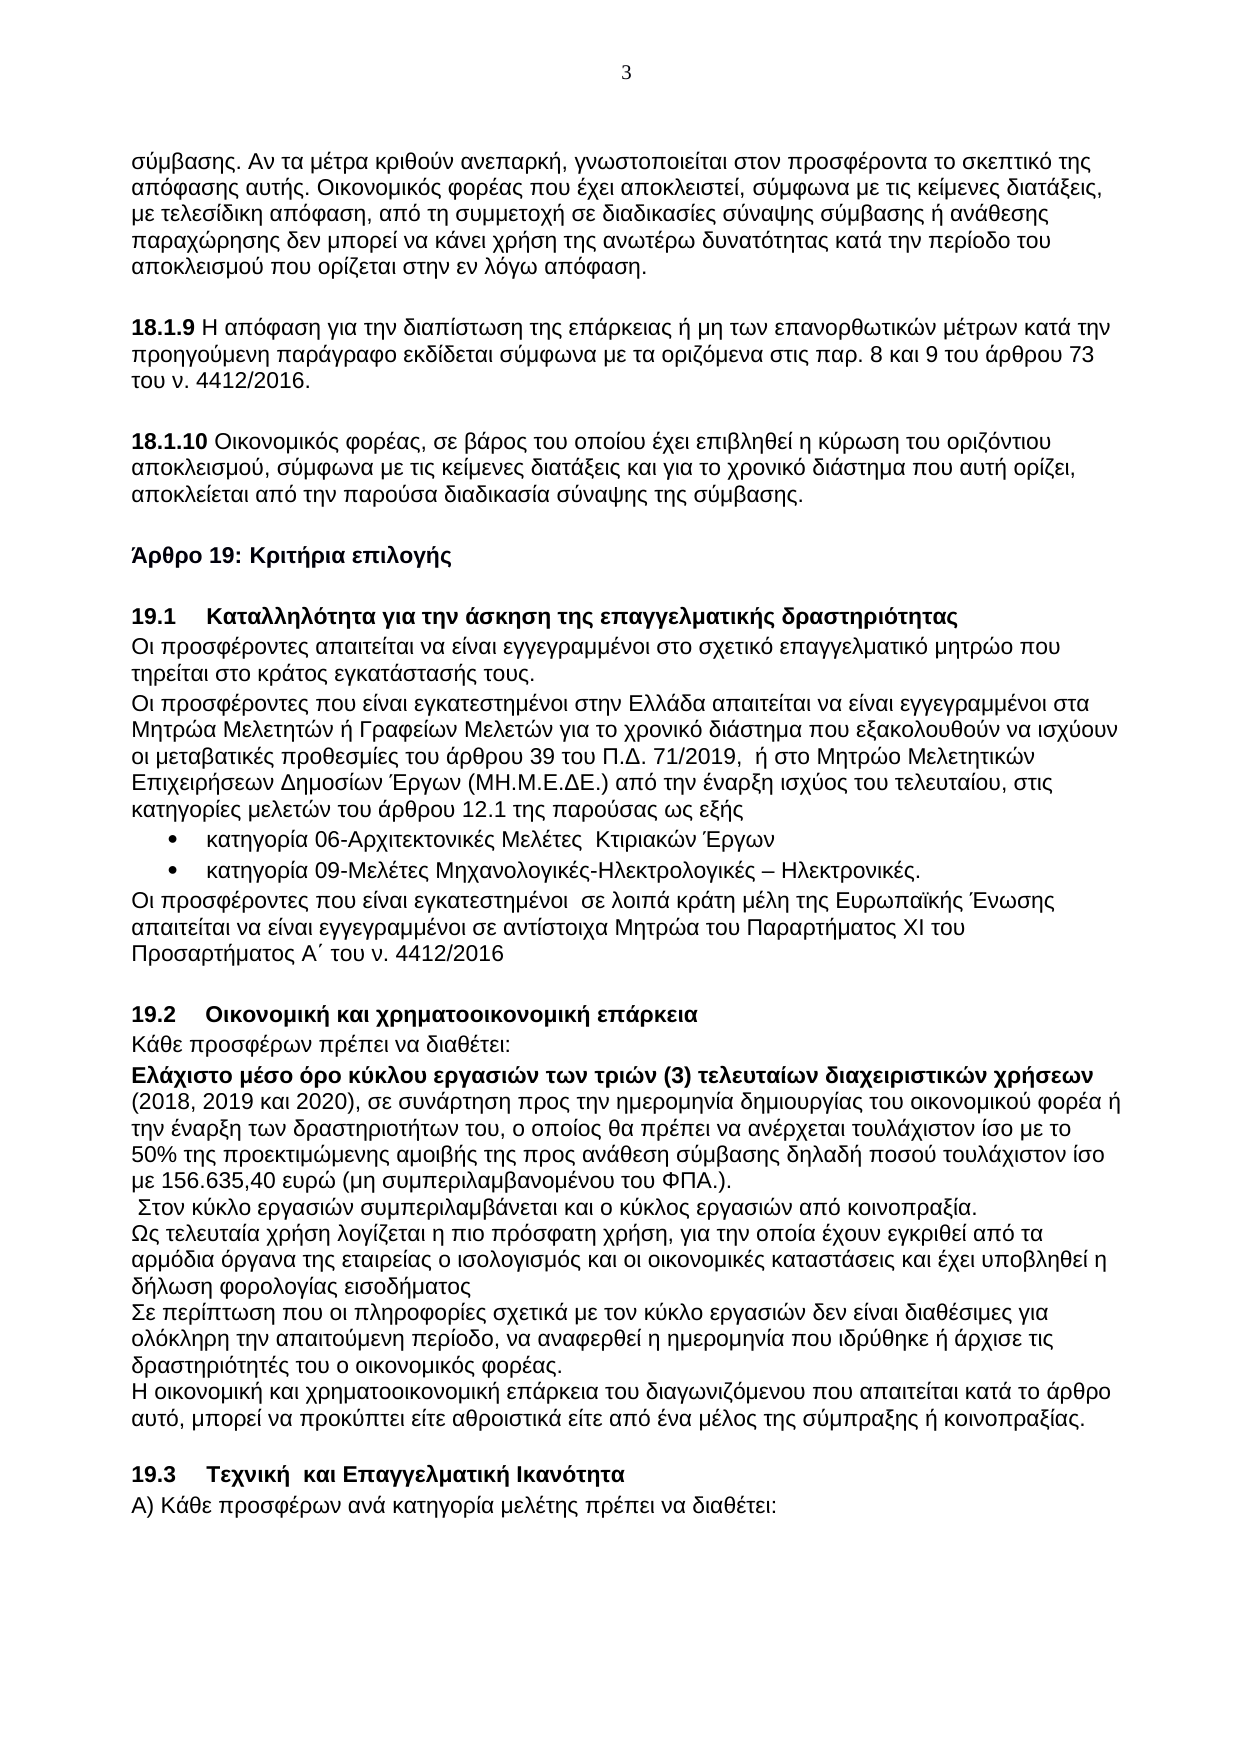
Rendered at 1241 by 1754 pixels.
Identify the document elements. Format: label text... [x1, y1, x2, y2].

text Οι προσφέροντες που είναι εγκατεστημένοι στην Ελλάδα απαιτείται να είναι εγγεγραμμένοι στα Μητρώα Μελετητών ή Γραφείων Μελετών για το χρονικό διάστημα που εξακολουθούν να ισχύουν οι μεταβατικές προθεσμίες του άρθρου 39 του Π.Δ. 71/2019, ή στο Μητρώο Μελετητικών Επιχειρήσεων Δημοσίων Έργων (ΜΗ.Μ.Ε.ΔΕ.) από την έναρξη ισχύος του τελευταίου, στις κατηγορίες μελετών του άρθρου 12.1 της παρούσας ως εξής [131, 690, 1122, 822]
list κατηγορία 06-Αρχιτεκτονικές Μελέτες Κτιριακών Έργων [169, 826, 1122, 852]
text 19.3 Τεχνική και Επαγγελματική Ικανότητα [131, 1461, 1122, 1488]
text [131, 148, 1122, 279]
subtitle Άρθρο 19: Κριτήρια επιλογής [131, 542, 1122, 568]
text 18.1.9 Η απόφαση για την διαπίστωση της επάρκειας ή μη των επανορθωτικών μέτρων κατά την προηγούμενη παράγραφο εκδίδεται σύμφωνα με τα οριζόμενα στις παρ. 8 και 9 του άρθρου 73 του ν. 4412/2016. [131, 314, 1122, 393]
text Σε περίπτωση που οι πληροφορίες σχετικά με τον κύκλο εργασιών δεν είναι διαθέσιμες για ολόκληρη την απαιτούμενη περίοδο, να αναφερθεί η ημερομηνία που ιδρύθηκε ή άρχισε τις δραστηριότητές του ο οικονομικός φορέας. [131, 1299, 1122, 1378]
text Α) Κάθε προσφέρων ανά κατηγορία μελέτης πρέπει να διαθέτει: [131, 1492, 1122, 1518]
text Ελάχιστο μέσο όρο κύκλου εργασιών των τριών (3) τελευταίων διαχειριστικών χρήσεων (2018, 2019 και 2020), σε συνάρτηση προς την ημερομηνία δημιουργίας του οικονομικού φορέα ή την έναρξη των δραστηριοτήτων του, ο οποίος θα πρέπει να ανέρχεται τουλάχιστον ίσο με το 50% της προεκτιμώμενης αμοιβής της προς ανάθεση σύμβασης δηλαδή ποσού τουλάχιστον ίσο με 156.635,40 ευρώ (μη συμπεριλαμβανομένου του ΦΠΑ.). [131, 1062, 1122, 1194]
text Η οικονομική και χρηματοοικονομική επάρκεια του διαγωνιζόμενου που απαιτείται κατά το άρθρο αυτό, μπορεί να προκύπτει είτε αθροιστικά είτε από ένα μέλος της σύμπραξης ή κοινοπραξίας. [131, 1378, 1122, 1431]
text 19.2 Οικονομική και χρηματοοικονομική επάρκεια [131, 1001, 1122, 1027]
text Οι προσφέροντες απαιτείται να είναι εγγεγραμμένοι στο σχετικό επαγγελματικό μητρώο που τηρείται στο κράτος εγκατάστασής τους. [131, 633, 1122, 686]
text 18.1.10 Οικονομικός φορέας, σε βάρος του οποίου έχει επιβληθεί η κύρωση του οριζόντιου αποκλεισμού, σύμφωνα με τις κείμενες διατάξεις και για το χρονικό διάστημα που αυτή ορίζει, αποκλείεται από την παρούσα διαδικασία σύναψης της σύμβασης. [131, 428, 1122, 507]
text Οι προσφέροντες που είναι εγκατεστημένοι σε λοιπά κράτη μέλη της Ευρωπαϊκής Ένωσης απαιτείται να είναι εγγεγραμμένοι σε αντίστοιχα Μητρώα του Παραρτήματος XI του Προσαρτήματος Α΄ του ν. 4412/2016 [131, 887, 1122, 966]
text Ως τελευταία χρήση λογίζεται η πιο πρόσφατη χρήση, για την οποία έχουν εγκριθεί από τα αρμόδια όργανα της εταιρείας ο ισολογισμός και οι οικονομικές καταστάσεις και έχει υποβληθεί η δήλωση φορολογίας εισοδήματος [131, 1220, 1122, 1299]
text Στον κύκλο εργασιών συμπεριλαμβάνεται και ο κύκλος εργασιών από κοινοπραξία. [131, 1194, 1122, 1220]
list κατηγορία 09-Μελέτες Μηχανολογικές-Ηλεκτρολογικές – Ηλεκτρονικές. [169, 857, 1122, 883]
text 19.1 Καταλληλότητα για την άσκηση της επαγγελματικής δραστηριότητας [131, 603, 1122, 629]
text Κάθε προσφέρων πρέπει να διαθέτει: [131, 1031, 1122, 1058]
